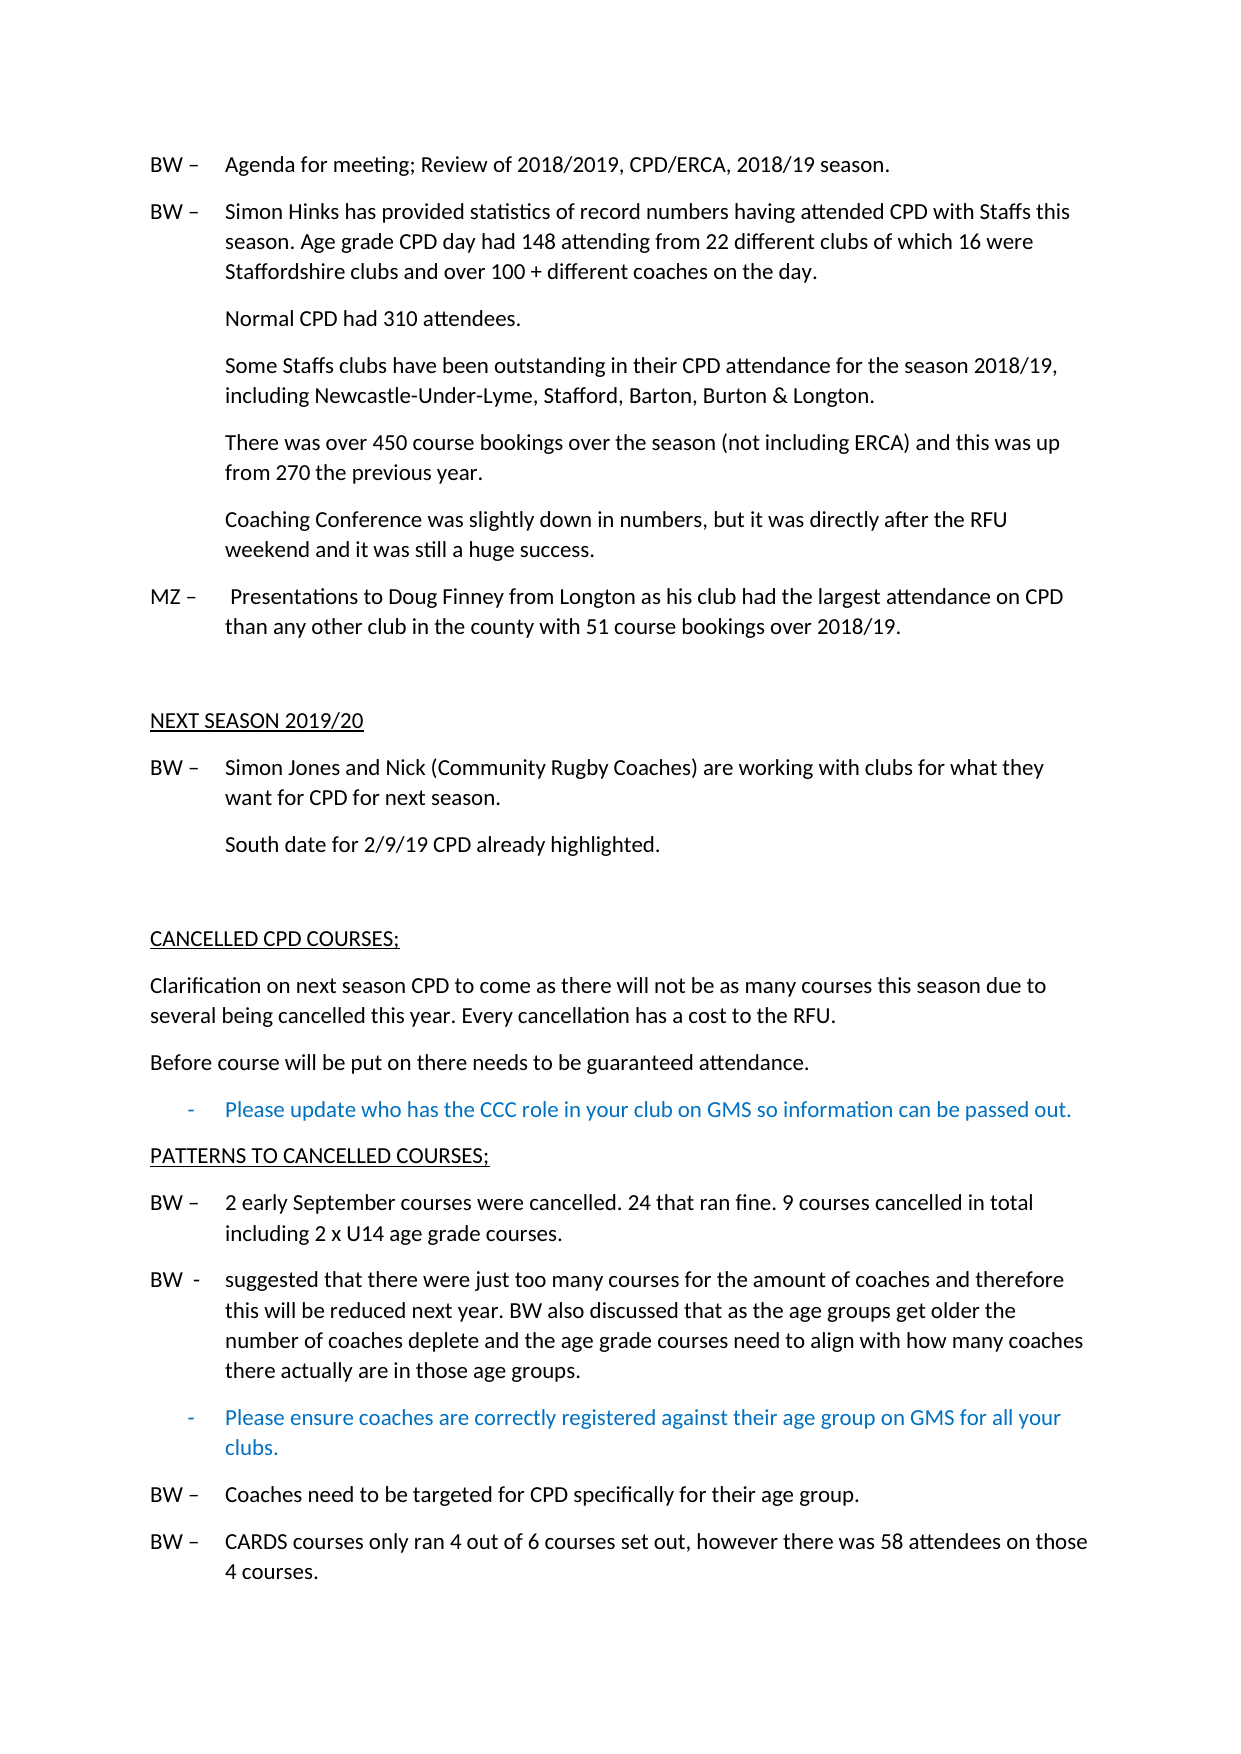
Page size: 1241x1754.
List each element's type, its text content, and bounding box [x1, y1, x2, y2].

text BW – Simon Hinks has provided statistics of record numbers having attended CPD with Staffs this season. Age grade CPD day had 148 attending from 22 different clubs of which 16 were Staffordshire clubs and over 100 + different coaches on the day. [150, 197, 1090, 285]
list Please update who has the CCC role in your club on GMS so information can be passed out. [187, 1095, 1090, 1123]
text PATTERNS TO CANCELLED COURSES; [150, 1142, 1090, 1170]
text BW – Coaches need to be targeted for CPD specifically for their age group. [150, 1480, 1090, 1508]
text Some Staffs clubs have been outstanding in their CPD attendance for the season 2018/19, including Newcastle-Under-Lyme, Stafford, Barton, Burton & Longton. [225, 351, 1090, 409]
text Coaching Conference was slightly down in numbers, but it was directly after the RFU weekend and it was still a huge success. [225, 505, 1090, 563]
text BW - suggested that there were just too many courses for the amount of coaches and therefore this will be reduced next year. BW also discussed that as the age groups get older the number of coaches deplete and the age grade courses need to align with how many coaches there actually are in those age groups. [150, 1266, 1090, 1384]
list Please ensure coaches are correctly registered against their age group on GMS for all your clubs. [187, 1403, 1090, 1461]
text BW – Agenda for meeting; Review of 2018/2019, CPD/ERCA, 2018/19 season. [150, 150, 1090, 178]
text BW – 2 early September courses were cancelled. 24 that ran fine. 9 courses cancelled in total including 2 x U14 age grade courses. [150, 1188, 1090, 1247]
text MZ – Presentations to Doug Finney from Longton as his club had the largest attendance on CPD than any other club in the county with 51 course bookings over 2018/19. [150, 582, 1090, 641]
text BW – Simon Jones and Nick (Community Rugby Coaches) are working with clubs for what they want for CPD for next season. [150, 753, 1090, 811]
text South date for 2/9/19 CPD already highlighted. [150, 830, 1090, 858]
text CANCELLED CPD COURSES; [150, 924, 1090, 952]
text There was over 450 course bookings over the season (not including ERCA) and this was up from 270 the previous year. [225, 428, 1090, 486]
text Normal CPD had 310 attendees. [150, 304, 1090, 332]
text BW – CARDS courses only ran 4 out of 6 courses set out, however there was 58 attendees on those 4 courses. [150, 1527, 1090, 1585]
text Before course will be put on there needs to be guaranteed attendance. [150, 1048, 1090, 1076]
text NEXT SEASON 2019/20 [150, 706, 1090, 734]
text Clarification on next season CPD to come as there will not be as many courses this season due to several being cancelled this year. Every cancellation has a cost to the RFU. [150, 971, 1090, 1029]
